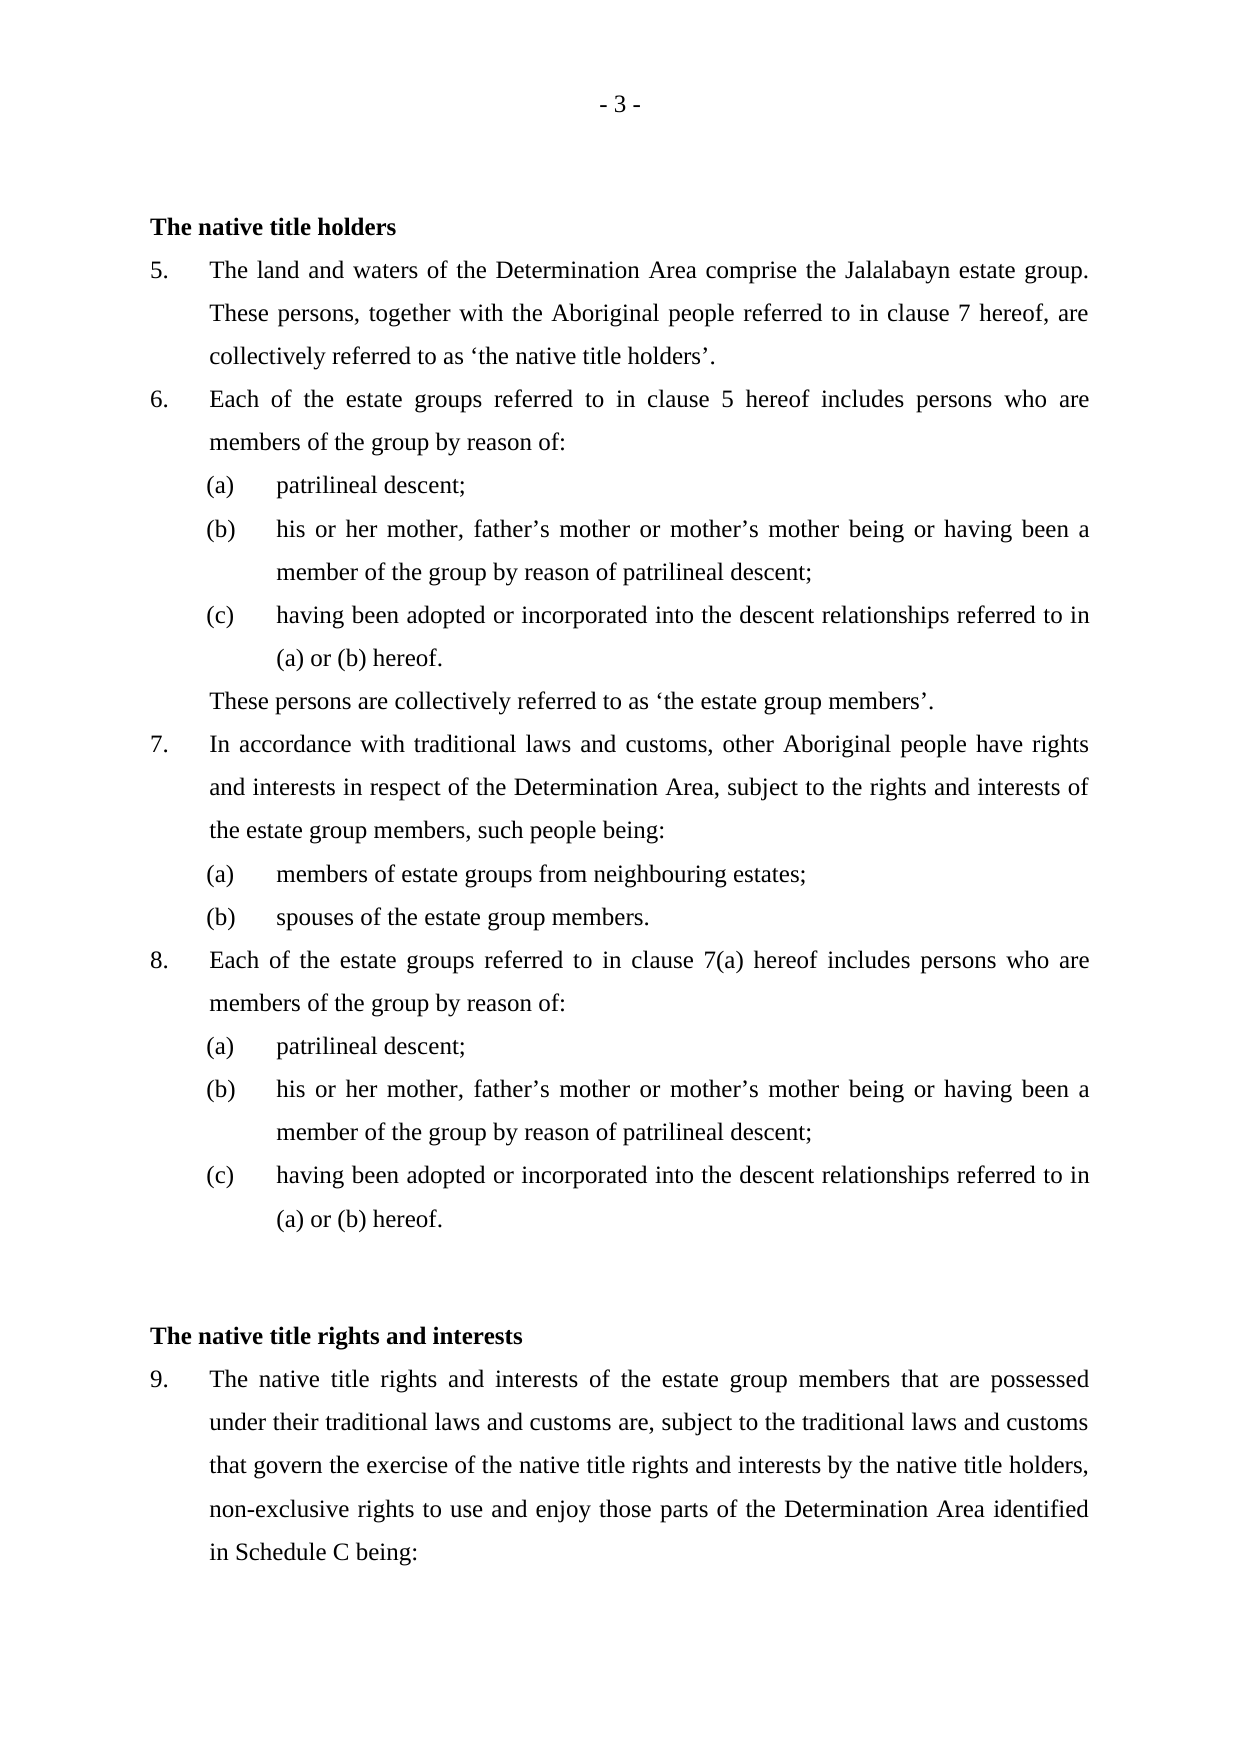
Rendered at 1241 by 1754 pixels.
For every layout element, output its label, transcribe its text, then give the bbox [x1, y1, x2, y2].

list patrilineal descent; [206, 471, 1090, 499]
list spouses of the estate group members. [206, 902, 1090, 931]
list The native title rights and interests of the estate group members that are possessed under their traditional laws and customs are, subject to the traditional laws and customs that govern the exercise of the native title rights and interests by the native title holders, non-exclusive rights to use and enjoy those parts of the Determination Area identified in Schedule C being: [150, 1364, 1090, 1566]
list Each of the estate groups referred to in clause 5 hereof includes persons who are members of the group by reason of: [150, 384, 1090, 456]
list The land and waters of the Determination Area comprise the Jalalabayn estate group. These persons, together with the Aboriginal people referred to in clause 7 hereof, are collectively referred to as ‘the native title holders’. [150, 255, 1090, 370]
list his or her mother, father’s mother or mother’s mother being or having been a member of the group by reason of patrilineal descent; [206, 514, 1090, 586]
list Each of the estate groups referred to in clause 7(a) hereof includes persons who are members of the group by reason of: [150, 945, 1090, 1017]
text The native title rights and interests [150, 1321, 1090, 1350]
list his or her mother, father’s mother or mother’s mother being or having been a member of the group by reason of patrilineal descent; [206, 1074, 1090, 1146]
list members of estate groups from neighbouring estates; [206, 859, 1090, 887]
list having been adopted or incorporated into the descent relationships referred to in (a) or (b) hereof. [206, 1161, 1090, 1232]
text These persons are collectively referred to as ‘the estate group members’. [209, 686, 1090, 715]
text The native title holders [150, 212, 1090, 241]
list In accordance with traditional laws and customs, other Aboriginal people have rights and interests in respect of the Determination Area, subject to the rights and interests of the estate group members, such people being: [150, 729, 1090, 844]
list having been adopted or incorporated into the descent relationships referred to in (a) or (b) hereof. [206, 600, 1090, 672]
list patrilineal descent; [206, 1031, 1090, 1060]
